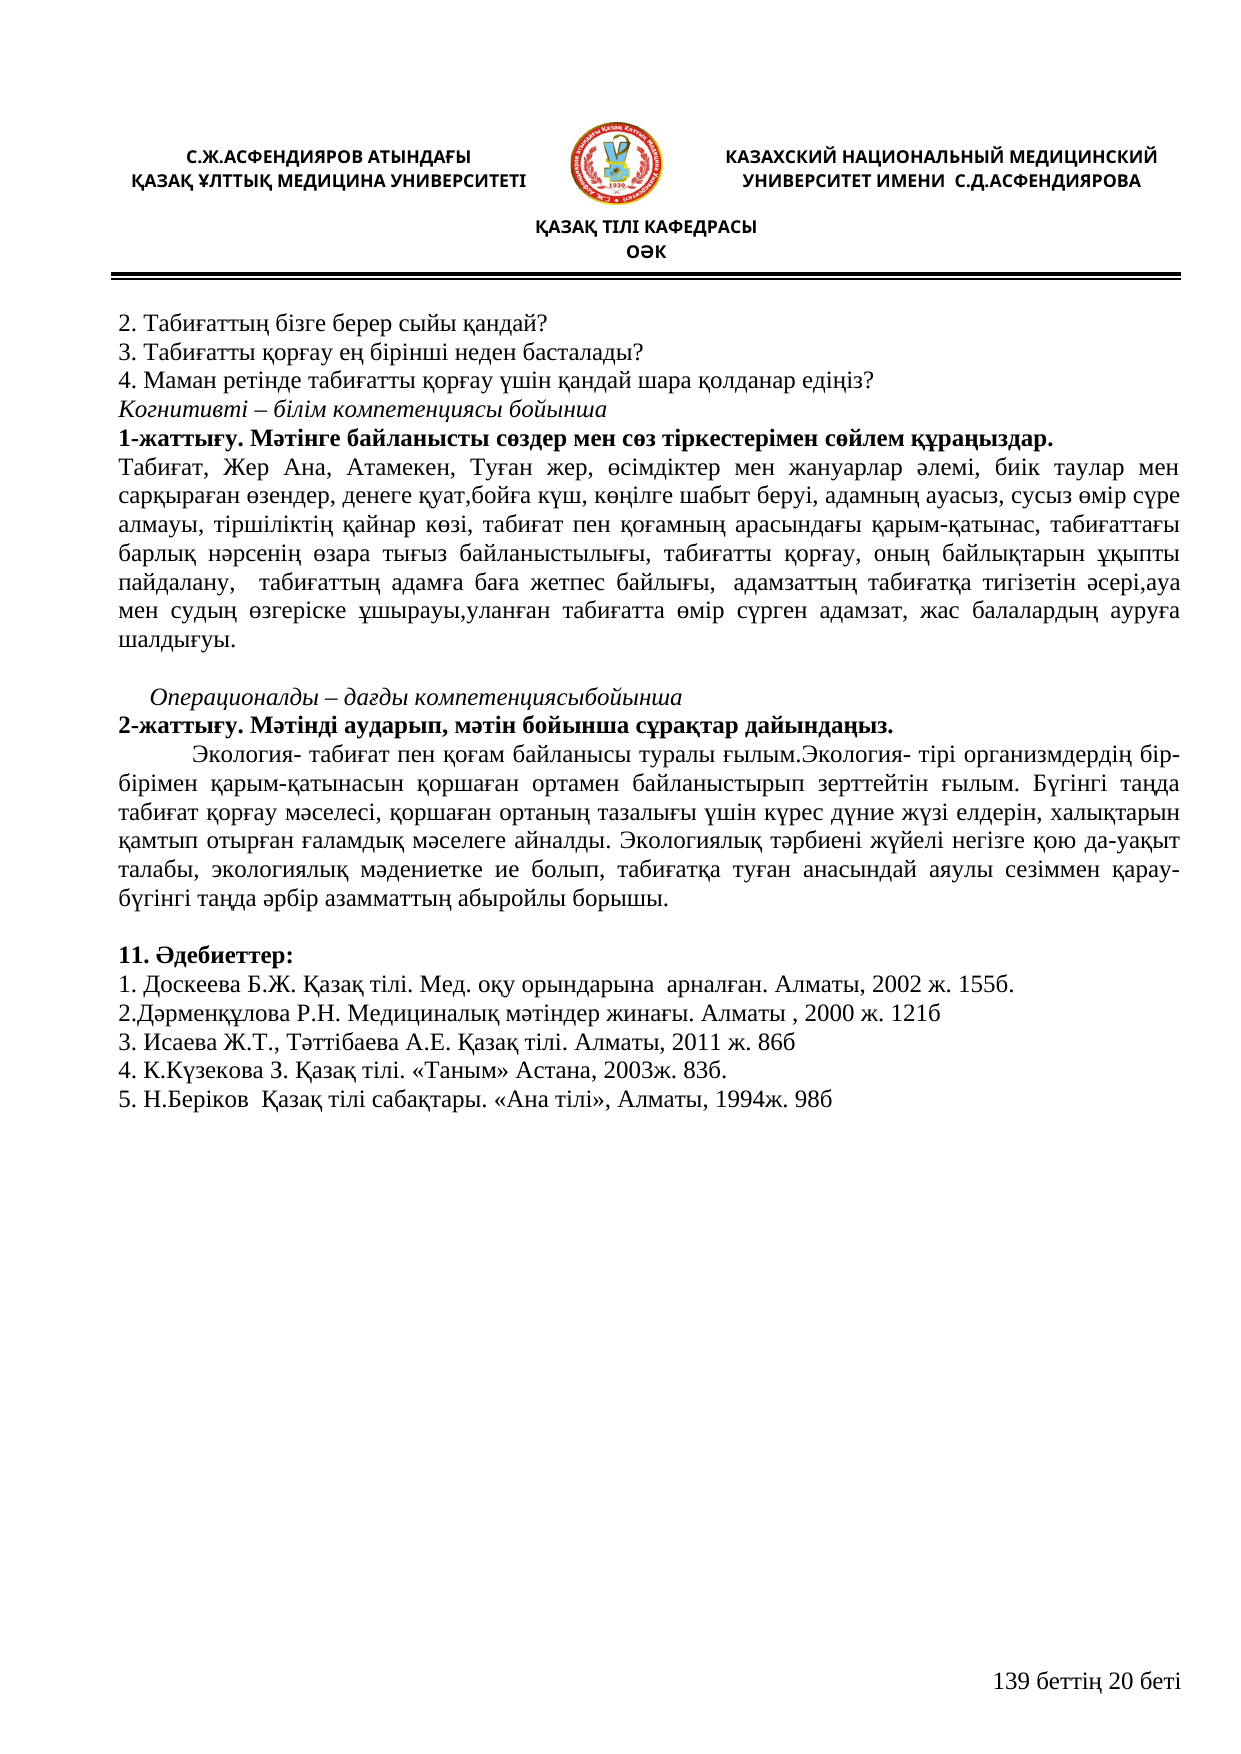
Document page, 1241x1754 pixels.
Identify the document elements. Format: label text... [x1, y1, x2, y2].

picture [570, 122, 665, 205]
text 2-жаттығу. Мәтінді аударып, мәтін бойынша сұрақтар дайындаңыз. [118, 711, 1181, 739]
text Экология- табиғат пен қоғам байланысы туралы ғылым.Экология- тірі организмдердің бір-бірімен қарым-қатынасын қоршаған ортамен байланыстырып зерттейтін ғылым. Бүгінгі таңда табиғат қорғау мәселесі, қоршаған ортаның тазалығы үшін күрес дүние жүзі елдерін, халықтарын қамтып отырған ғаламдық мәселеге айналды. Экологиялық тәрбиені жүйелі негізге қою да-уақыт талабы, экологиялық мәдениетке ие болып, табиғатқа туған анасындай аяулы сезіммен қарау- бүгінгі таңда әрбір азамматтың абыройлы борышы. [118, 739, 1181, 912]
text 3. Табиғатты қорғау ең бірінші неден басталады? [118, 337, 1181, 366]
text 5. Н.Беріков Қазақ тілі сабақтары. «Ана тілі», Алматы, 1994ж. 98б [118, 1084, 1181, 1113]
text 1. Доскеева Б.Ж. Қазақ тілі. Мед. оқу орындарына арналған. Алматы, 2002 ж. 155б. [118, 969, 1181, 998]
text 1-жаттығу. Мәтінге байланысты сөздер мен сөз тіркестерімен сөйлем құраңыздар. [118, 423, 1181, 452]
text Табиғат, Жер Ана, Атамекен, Туған жер, өсімдіктер мен жануарлар әлемі, биік таулар мен сарқыраған өзендер, денеге қуат,бойға күш, көңілге шабыт беруі, адамның ауасыз, сусыз өмір сүре алмауы, тіршіліктің қайнар көзі, табиғат пен қоғамның арасындағы қарым-қатынас, табиғаттағы барлық нәрсенің өзара тығыз байланыстылығы, табиғатты қорғау, оның байлықтарын ұқыпты пайдалану, табиғаттың адамға баға жетпес байлығы, адамзаттың табиғатқа тигізетін әсері,ауа мен судың өзгеріске ұшырауы,уланған табиғатта өмір сүрген адамзат, жас балалардың ауруға шалдығуы. [118, 452, 1181, 653]
text 2. Табиғаттың бізге берер сыйы қандай? [118, 308, 1181, 337]
text Когнитивті – білім компетенциясы бойынша [118, 394, 1181, 423]
text Операционалды – дағды компетенциясыбойынша [118, 682, 1181, 711]
text 4. Маман ретінде табиғатты қорғау үшін қандай шара қолданар едіңіз? [118, 366, 1181, 394]
text 4. К.Күзекова З. Қазақ тілі. «Таным» Астана, 2003ж. 83б. [118, 1056, 1181, 1084]
text 3. Исаева Ж.Т., Тәттібаева А.Е. Қазақ тілі. Алматы, 2011 ж. 86б [118, 1027, 1181, 1056]
text 11. Әдебиеттер: [118, 941, 1181, 969]
text 2.Дәрменқұлова Р.Н. Медициналық мәтіндер жинағы. Алматы , 2000 ж. 121б [118, 998, 1181, 1027]
